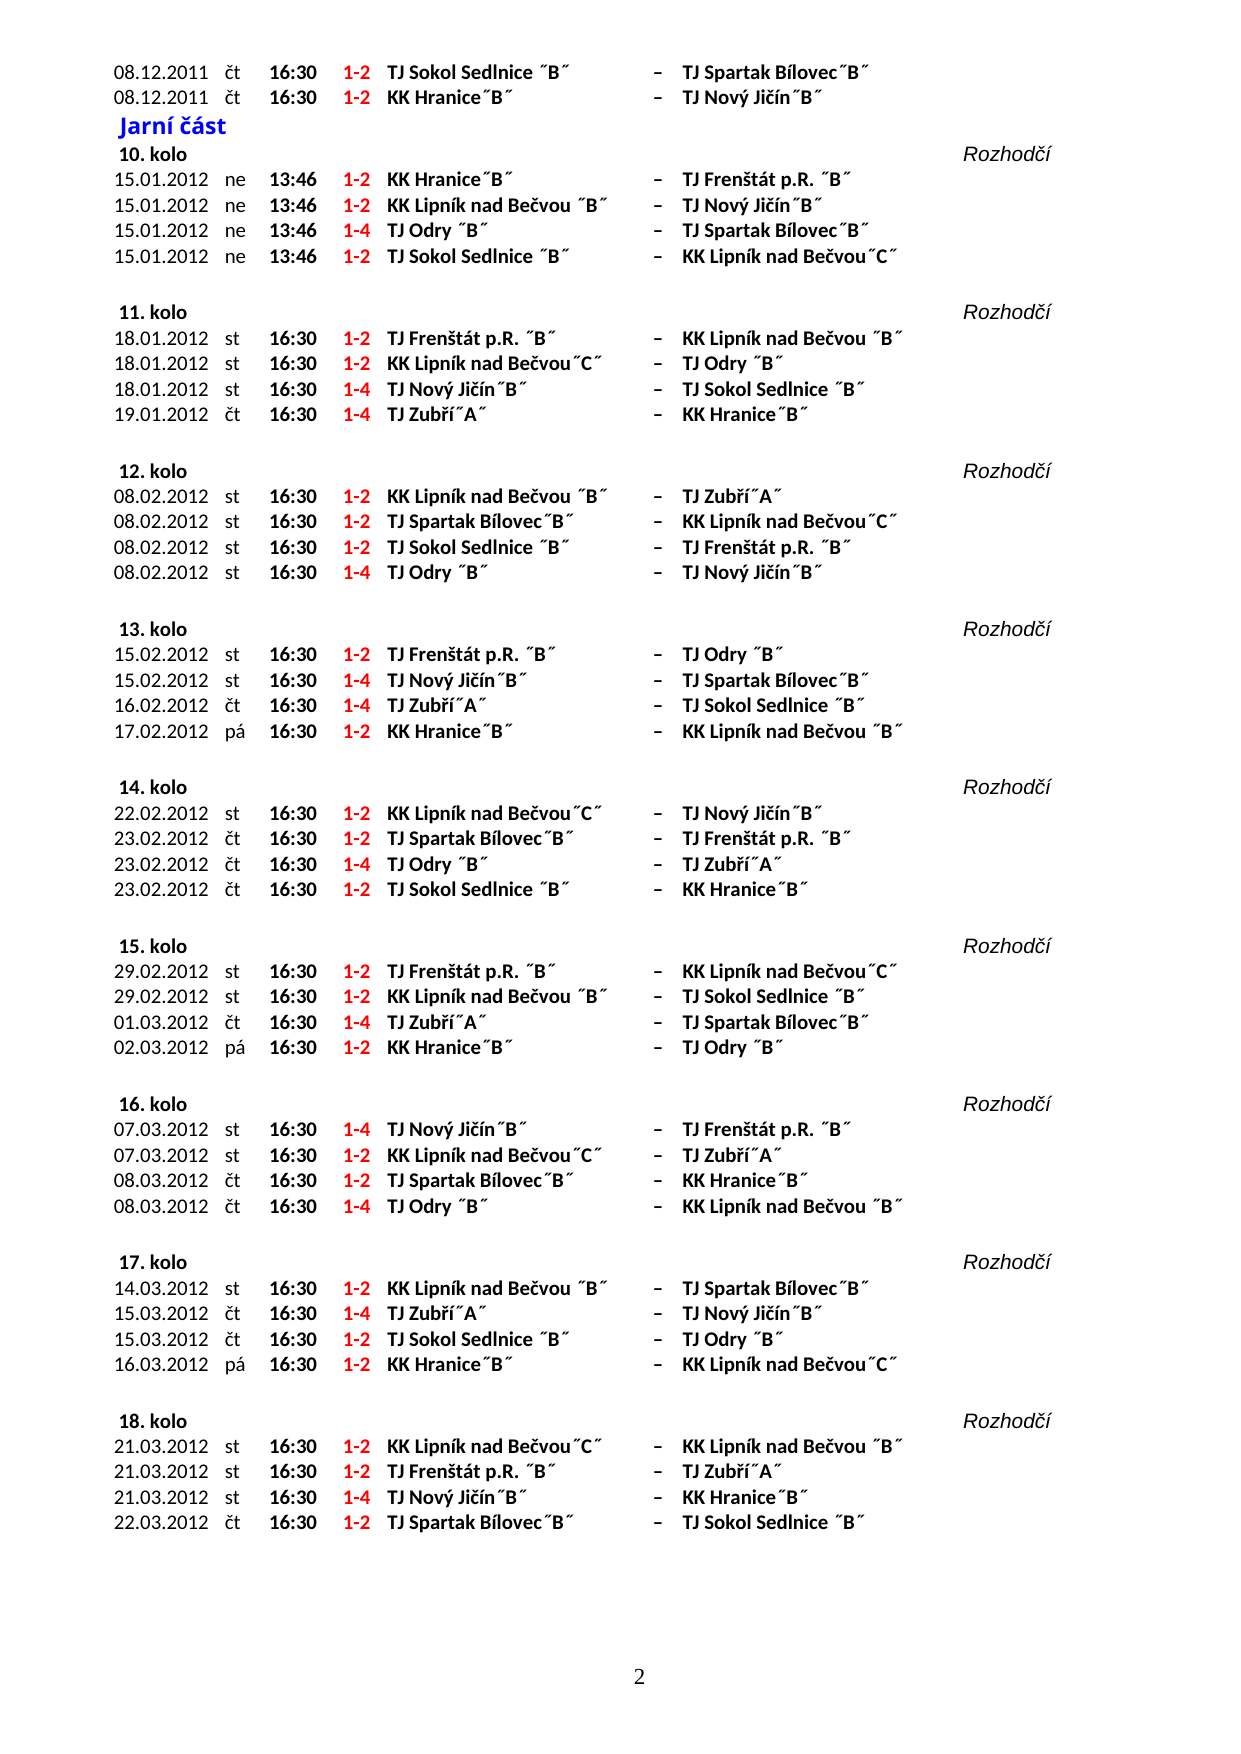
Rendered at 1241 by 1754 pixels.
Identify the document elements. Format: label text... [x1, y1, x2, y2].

text 12. kolo Rozhodčí [114, 427, 1137, 483]
text 14. kolo Rozhodčí [114, 743, 1137, 800]
text 08.03.2012 čt 16:30 1-4 TJ Odry ˝B˝ – KK Lipník nad Bečvou ˝B˝ [114, 1193, 1137, 1218]
text 07.03.2012 st 16:30 1-4 TJ Nový Jičín˝B˝ – TJ Frenštát p.R. ˝B˝ [114, 1117, 1137, 1142]
text 15.01.2012 ne 13:46 1-4 TJ Odry ˝B˝ – TJ Spartak Bílovec˝B˝ [114, 217, 1137, 243]
text 08.03.2012 čt 16:30 1-2 TJ Spartak Bílovec˝B˝ – KK Hranice˝B˝ [114, 1167, 1137, 1193]
text 21.03.2012 st 16:30 1-2 KK Lipník nad Bečvou˝C˝ – KK Lipník nad Bečvou ˝B˝ [114, 1433, 1137, 1459]
text 15.02.2012 st 16:30 1-2 TJ Frenštát p.R. ˝B˝ – TJ Odry ˝B˝ [114, 642, 1137, 667]
text 21.03.2012 st 16:30 1-4 TJ Nový Jičín˝B˝ – KK Hranice˝B˝ [114, 1484, 1137, 1509]
text 15.01.2012 ne 13:46 1-2 KK Hranice˝B˝ – TJ Frenštát p.R. ˝B˝ [114, 167, 1137, 192]
text 23.02.2012 čt 16:30 1-2 TJ Spartak Bílovec˝B˝ – TJ Frenštát p.R. ˝B˝ [114, 825, 1137, 851]
text 15.03.2012 čt 16:30 1-4 TJ Zubří˝A˝ – TJ Nový Jičín˝B˝ [114, 1300, 1137, 1326]
text 11. kolo Rozhodčí [114, 268, 1137, 325]
text 13. kolo Rozhodčí [114, 585, 1137, 642]
text 29.02.2012 st 16:30 1-2 KK Lipník nad Bečvou ˝B˝ – TJ Sokol Sedlnice ˝B˝ [114, 984, 1137, 1009]
text 08.02.2012 st 16:30 1-4 TJ Odry ˝B˝ – TJ Nový Jičín˝B˝ [114, 559, 1137, 585]
text 15.02.2012 st 16:30 1-4 TJ Nový Jičín˝B˝ – TJ Spartak Bílovec˝B˝ [114, 667, 1137, 692]
text 17. kolo Rozhodčí [114, 1218, 1137, 1275]
text 01.03.2012 čt 16:30 1-4 TJ Zubří˝A˝ – TJ Spartak Bílovec˝B˝ [114, 1009, 1137, 1034]
text 15.01.2012 ne 13:46 1-2 TJ Sokol Sedlnice ˝B˝ – KK Lipník nad Bečvou˝C˝ [114, 243, 1137, 268]
text 15. kolo Rozhodčí [114, 902, 1137, 958]
text 15.03.2012 čt 16:30 1-2 TJ Sokol Sedlnice ˝B˝ – TJ Odry ˝B˝ [114, 1326, 1137, 1351]
text 08.02.2012 st 16:30 1-2 KK Lipník nad Bečvou ˝B˝ – TJ Zubří˝A˝ [114, 483, 1137, 509]
text 22.02.2012 st 16:30 1-2 KK Lipník nad Bečvou˝C˝ – TJ Nový Jičín˝B˝ [114, 800, 1137, 825]
text 23.02.2012 čt 16:30 1-4 TJ Odry ˝B˝ – TJ Zubří˝A˝ [114, 851, 1137, 876]
text 19.01.2012 čt 16:30 1-4 TJ Zubří˝A˝ – KK Hranice˝B˝ [114, 401, 1137, 427]
text 29.02.2012 st 16:30 1-2 TJ Frenštát p.R. ˝B˝ – KK Lipník nad Bečvou˝C˝ [114, 958, 1137, 984]
text 08.12.2011 čt 16:30 1-2 KK Hranice˝B˝ – TJ Nový Jičín˝B˝ [114, 84, 1137, 110]
text 18.01.2012 st 16:30 1-4 TJ Nový Jičín˝B˝ – TJ Sokol Sedlnice ˝B˝ [114, 376, 1137, 401]
text 02.03.2012 pá 16:30 1-2 KK Hranice˝B˝ – TJ Odry ˝B˝ [114, 1034, 1137, 1060]
text 21.03.2012 st 16:30 1-2 TJ Frenštát p.R. ˝B˝ – TJ Zubří˝A˝ [114, 1459, 1137, 1484]
text 16.03.2012 pá 16:30 1-2 KK Hranice˝B˝ – KK Lipník nad Bečvou˝C˝ [114, 1351, 1137, 1377]
text 15.01.2012 ne 13:46 1-2 KK Lipník nad Bečvou ˝B˝ – TJ Nový Jičín˝B˝ [114, 192, 1137, 217]
text 08.12.2011 čt 16:30 1-2 TJ Sokol Sedlnice ˝B˝ – TJ Spartak Bílovec˝B˝ [114, 59, 1137, 84]
text 23.02.2012 čt 16:30 1-2 TJ Sokol Sedlnice ˝B˝ – KK Hranice˝B˝ [114, 876, 1137, 902]
text 18. kolo Rozhodčí [114, 1377, 1137, 1433]
text 18.01.2012 st 16:30 1-2 KK Lipník nad Bečvou˝C˝ – TJ Odry ˝B˝ [114, 350, 1137, 376]
text 18.01.2012 st 16:30 1-2 TJ Frenštát p.R. ˝B˝ – KK Lipník nad Bečvou ˝B˝ [114, 325, 1137, 350]
text 17.02.2012 pá 16:30 1-2 KK Hranice˝B˝ – KK Lipník nad Bečvou ˝B˝ [114, 718, 1137, 743]
text 16. kolo Rozhodčí [114, 1060, 1137, 1117]
text 10. kolo Rozhodčí [114, 110, 1137, 167]
text 16.02.2012 čt 16:30 1-4 TJ Zubří˝A˝ – TJ Sokol Sedlnice ˝B˝ [114, 692, 1137, 718]
text 22.03.2012 čt 16:30 1-2 TJ Spartak Bílovec˝B˝ – TJ Sokol Sedlnice ˝B˝ [114, 1509, 1137, 1535]
text 08.02.2012 st 16:30 1-2 TJ Spartak Bílovec˝B˝ – KK Lipník nad Bečvou˝C˝ [114, 509, 1137, 534]
text 08.02.2012 st 16:30 1-2 TJ Sokol Sedlnice ˝B˝ – TJ Frenštát p.R. ˝B˝ [114, 534, 1137, 559]
text 07.03.2012 st 16:30 1-2 KK Lipník nad Bečvou˝C˝ – TJ Zubří˝A˝ [114, 1142, 1137, 1167]
text 14.03.2012 st 16:30 1-2 KK Lipník nad Bečvou ˝B˝ – TJ Spartak Bílovec˝B˝ [114, 1275, 1137, 1300]
